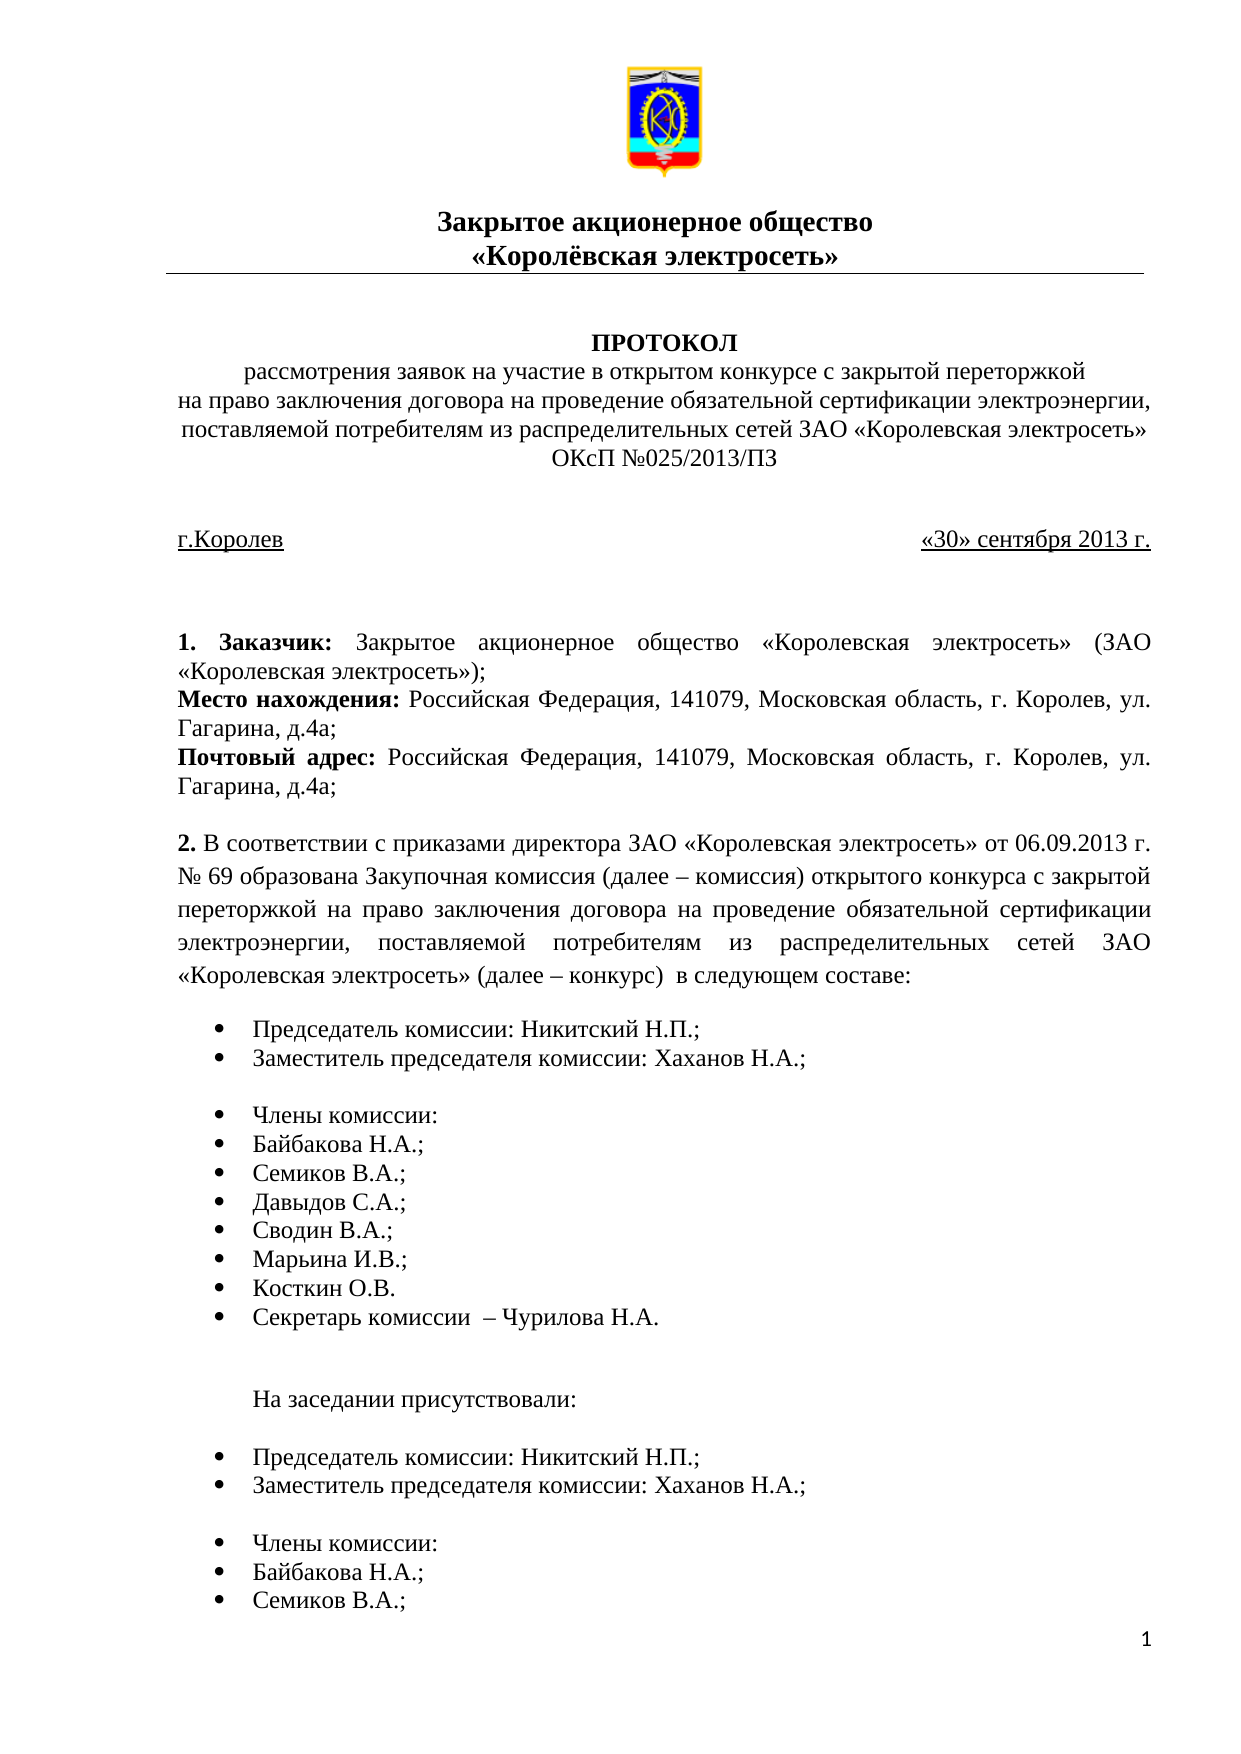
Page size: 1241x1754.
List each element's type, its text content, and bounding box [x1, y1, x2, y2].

list Председатель комиссии: Никитский Н.П.; [215, 1014, 1152, 1043]
title Закрытое акционерное общество [166, 204, 1144, 238]
text Место нахождения: Российская Федерация, 141079, Московская область, г. Королев, ул. Гагарина, д.4а; [177, 684, 1152, 742]
text на право заключения договора на проведение обязательной сертификации электроэнергии, поставляемой потребителям из распределительных сетей ЗАО «Королевская электросеть» [177, 385, 1152, 443]
list Председатель комиссии: Никитский Н.П.; [215, 1442, 1152, 1471]
list Байбакова Н.А.; [215, 1129, 1152, 1158]
list Семиков В.А.; [215, 1586, 1152, 1614]
list Члены комиссии: [215, 1101, 1152, 1129]
text Почтовый адрес: Российская Федерация, 141079, Московская область, г. Королев, ул. Гагарина, д.4а; [177, 742, 1152, 799]
list Секретарь комиссии – Чурилова Н.А. [215, 1302, 1152, 1331]
list Давыдов С.А.; [215, 1187, 1152, 1216]
text г.Королев «30» сентября 2013 г. [177, 524, 1152, 553]
text На заседании присутствовали: [252, 1384, 1152, 1413]
list Заместитель председателя комиссии: Хаханов Н.А.; [215, 1043, 1152, 1072]
list Сводин В.А.; [215, 1216, 1152, 1244]
subtitle рассмотрения заявок на участие в открытом конкурсе с закрытой переторжкой [177, 356, 1152, 385]
text 2. В соответствии с приказами директора ЗАО «Королевская электросеть» от 06.09.2013 г. № 69 образована Закупочная комиссия (далее – комиссия) открытого конкурса с закрытой переторжкой на право заключения договора на проведение обязательной сертификации электроэнергии, поставляемой потребителям из распределительных сетей ЗАО «Королевская электросеть» (далее – конкурс) в следующем составе: [177, 828, 1152, 989]
list Байбакова Н.А.; [215, 1557, 1152, 1586]
list Заместитель председателя комиссии: Хаханов Н.А.; [215, 1471, 1152, 1499]
text ОКсП №025/2013/ПЗ [177, 443, 1152, 471]
subtitle ПРОТОКОЛ [177, 328, 1152, 356]
list Косткин О.В. [215, 1273, 1152, 1302]
list Семиков В.А.; [215, 1158, 1152, 1187]
list Марьина И.В.; [215, 1244, 1152, 1273]
text 1. Заказчик: Закрытое акционерное общество «Королевская электросеть» (ЗАО «Королевская электросеть»); [177, 627, 1152, 684]
title «Королёвская электросеть» [166, 238, 1144, 273]
list Члены комиссии: [215, 1528, 1152, 1557]
